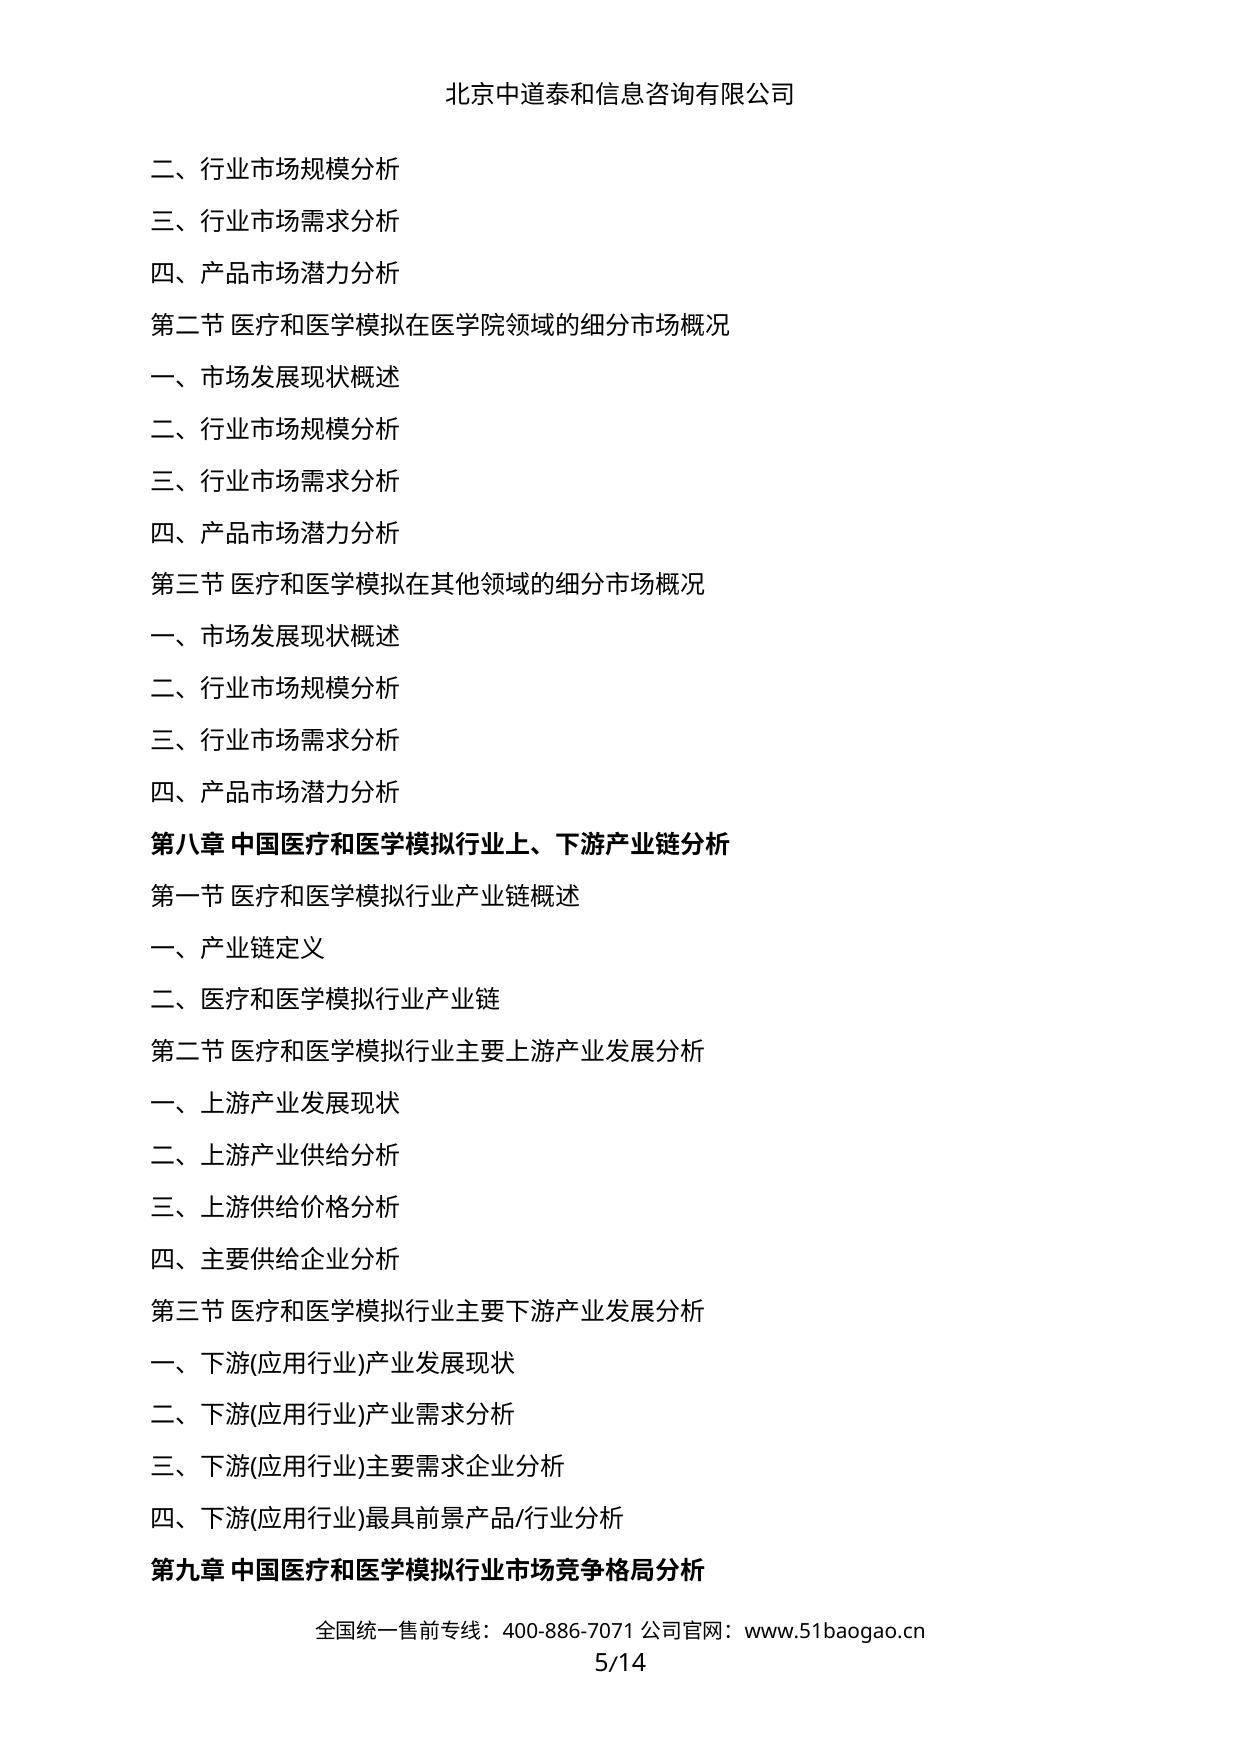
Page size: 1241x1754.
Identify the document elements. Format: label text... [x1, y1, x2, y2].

text 二、行业市场规模分析 [150, 150, 1090, 186]
text 第三节 医疗和医学模拟在其他领域的细分市场概况 [150, 565, 1090, 601]
text 一、上游产业发展现状 [150, 1084, 1090, 1120]
text 三、行业市场需求分析 [150, 721, 1090, 757]
text 一、产业链定义 [150, 928, 1090, 964]
text 第二节 医疗和医学模拟行业主要上游产业发展分析 [150, 1032, 1090, 1068]
text 第八章 中国医疗和医学模拟行业上、下游产业链分析 [150, 824, 1090, 861]
text 三、行业市场需求分析 [150, 202, 1090, 238]
text 第一节 医疗和医学模拟行业产业链概述 [150, 876, 1090, 912]
text 二、医疗和医学模拟行业产业链 [150, 980, 1090, 1016]
text 一、市场发展现状概述 [150, 357, 1090, 394]
text 二、行业市场规模分析 [150, 409, 1090, 446]
text 四、产品市场潜力分析 [150, 772, 1090, 809]
text 三、下游(应用行业)主要需求企业分析 [150, 1447, 1090, 1483]
text 二、下游(应用行业)产业需求分析 [150, 1395, 1090, 1431]
text 一、下游(应用行业)产业发展现状 [150, 1343, 1090, 1379]
text 四、产品市场潜力分析 [150, 254, 1090, 290]
text 二、行业市场规模分析 [150, 669, 1090, 705]
text 三、上游供给价格分析 [150, 1187, 1090, 1224]
text 四、下游(应用行业)最具前景产品/行业分析 [150, 1499, 1090, 1535]
text 四、产品市场潜力分析 [150, 513, 1090, 549]
text 二、上游产业供给分析 [150, 1136, 1090, 1172]
text 第二节 医疗和医学模拟在医学院领域的细分市场概况 [150, 306, 1090, 342]
text 四、主要供给企业分析 [150, 1239, 1090, 1276]
text 第三节 医疗和医学模拟行业主要下游产业发展分析 [150, 1291, 1090, 1327]
text 一、市场发展现状概述 [150, 617, 1090, 653]
text 第九章 中国医疗和医学模拟行业市场竞争格局分析 [150, 1551, 1090, 1587]
text 三、行业市场需求分析 [150, 461, 1090, 497]
